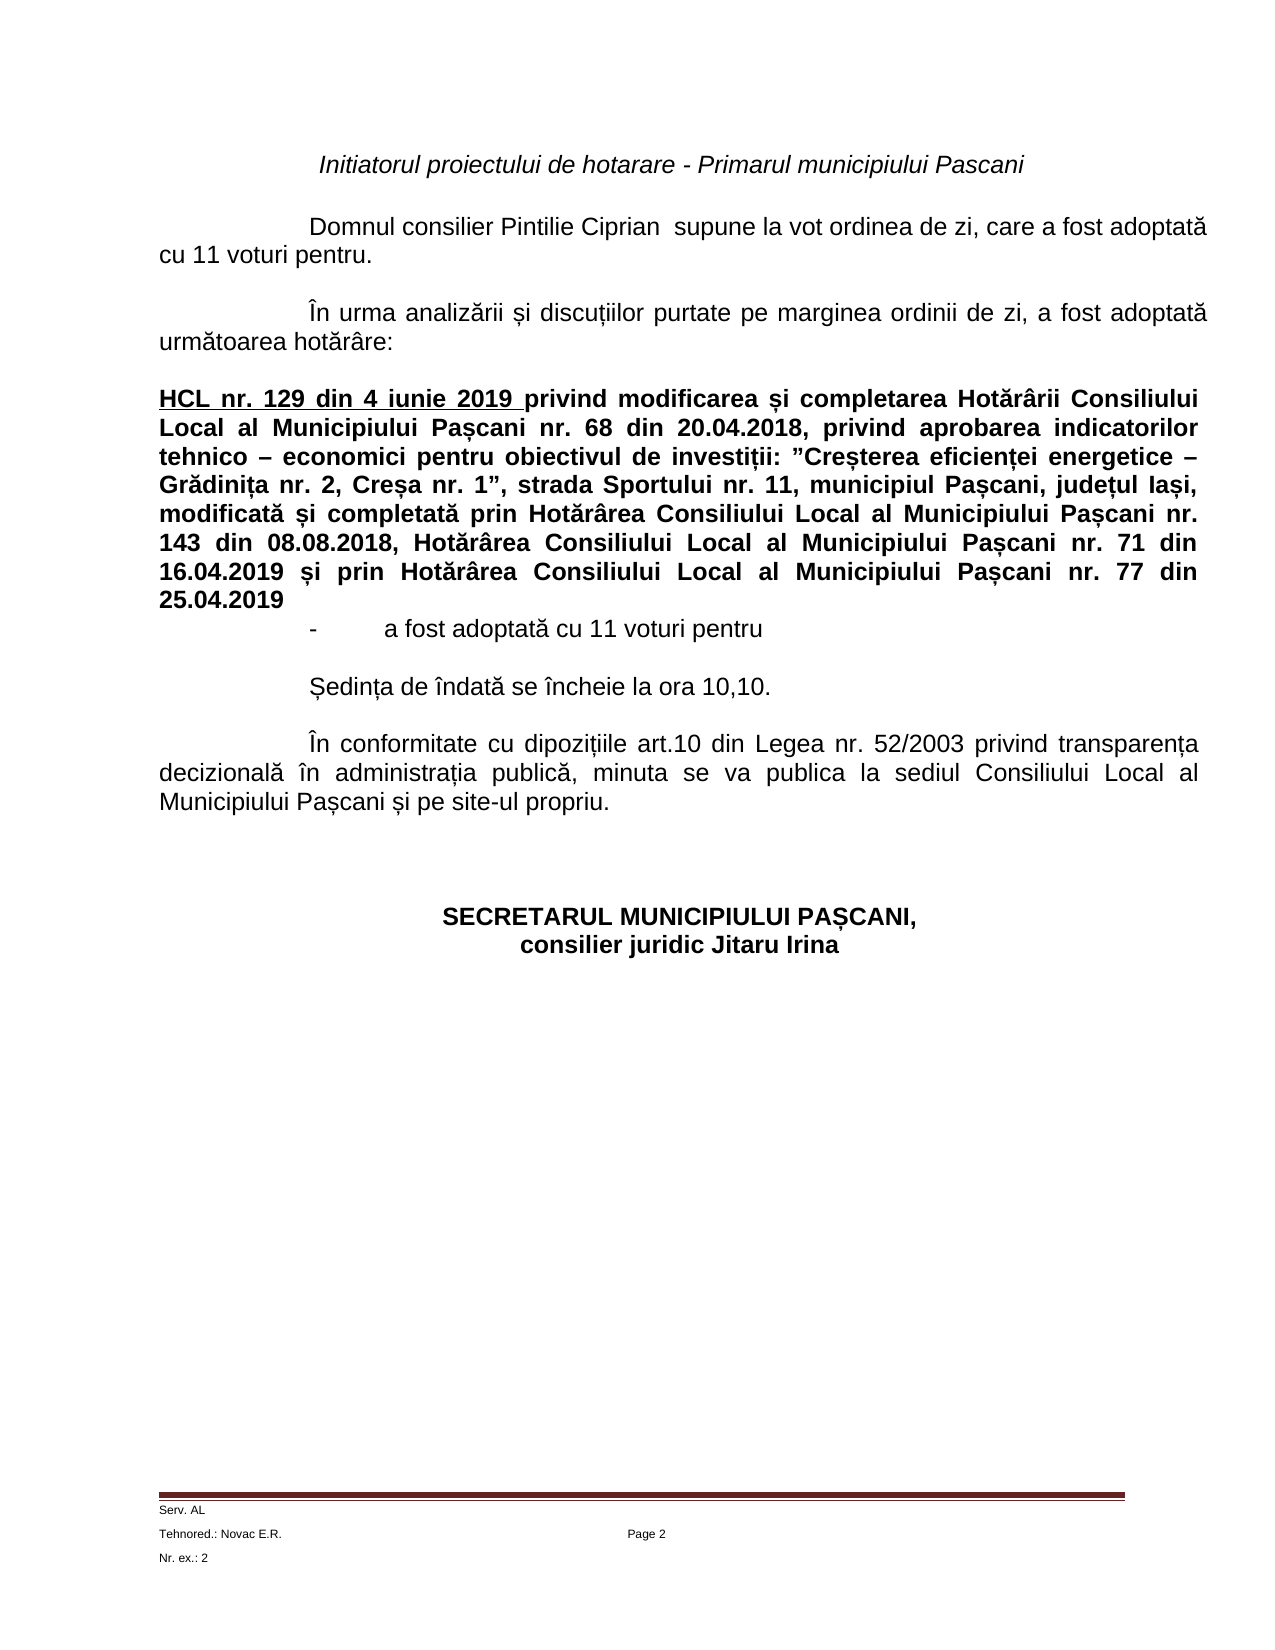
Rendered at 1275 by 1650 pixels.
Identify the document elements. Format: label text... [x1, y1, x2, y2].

text Domnul consilier Pintilie Ciprian supune la vot ordinea de zi, care a fost adoptată cu 11 voturi pentru. [159, 212, 1209, 269]
text Initiatorul proiectului de hotarare - Primarul municipiului Pascani [159, 150, 1190, 179]
text Ședința de îndată se încheie la ora 10,10. [159, 672, 1209, 701]
text În urma analizării și discuțiilor purtate pe marginea ordinii de zi, a fost adoptată următoarea hotărâre: [159, 298, 1209, 356]
text HCL nr. 129 din 4 iunie 2019 privind modificarea și completarea Hotărârii Consiliului Local al Municipiului Pașcani nr. 68 din 20.04.2018, privind aprobarea indicatorilor tehnico – economici pentru obiectivul de investiții: ”Creșterea eficienței energetice – Grădinița nr. 2, Creșa nr. 1”, strada Sportului nr. 11, municipiul Pașcani, județul Iași, modificată și completată prin Hotărârea Consiliului Local al Municipiului Pașcani nr. 143 din 08.08.2018, Hotărârea Consiliului Local al Municipiului Pașcani nr. 71 din 16.04.2019 și prin Hotărârea Consiliului Local al Municipiului Pașcani nr. 77 din 25.04.2019 [159, 384, 1199, 614]
list a fost adoptată cu 11 voturi pentru [234, 614, 1209, 643]
text În conformitate cu dipozițiile art.10 din Legea nr. 52/2003 privind transparența decizională în administrația publică, minuta se va publica la sediul Consiliului Local al Municipiului Pașcani și pe site-ul propriu. [159, 729, 1200, 816]
text SECRETARUL MUNICIPIULUI PAȘCANI, [159, 902, 1200, 931]
text consilier juridic Jitaru Irina [159, 931, 1200, 959]
